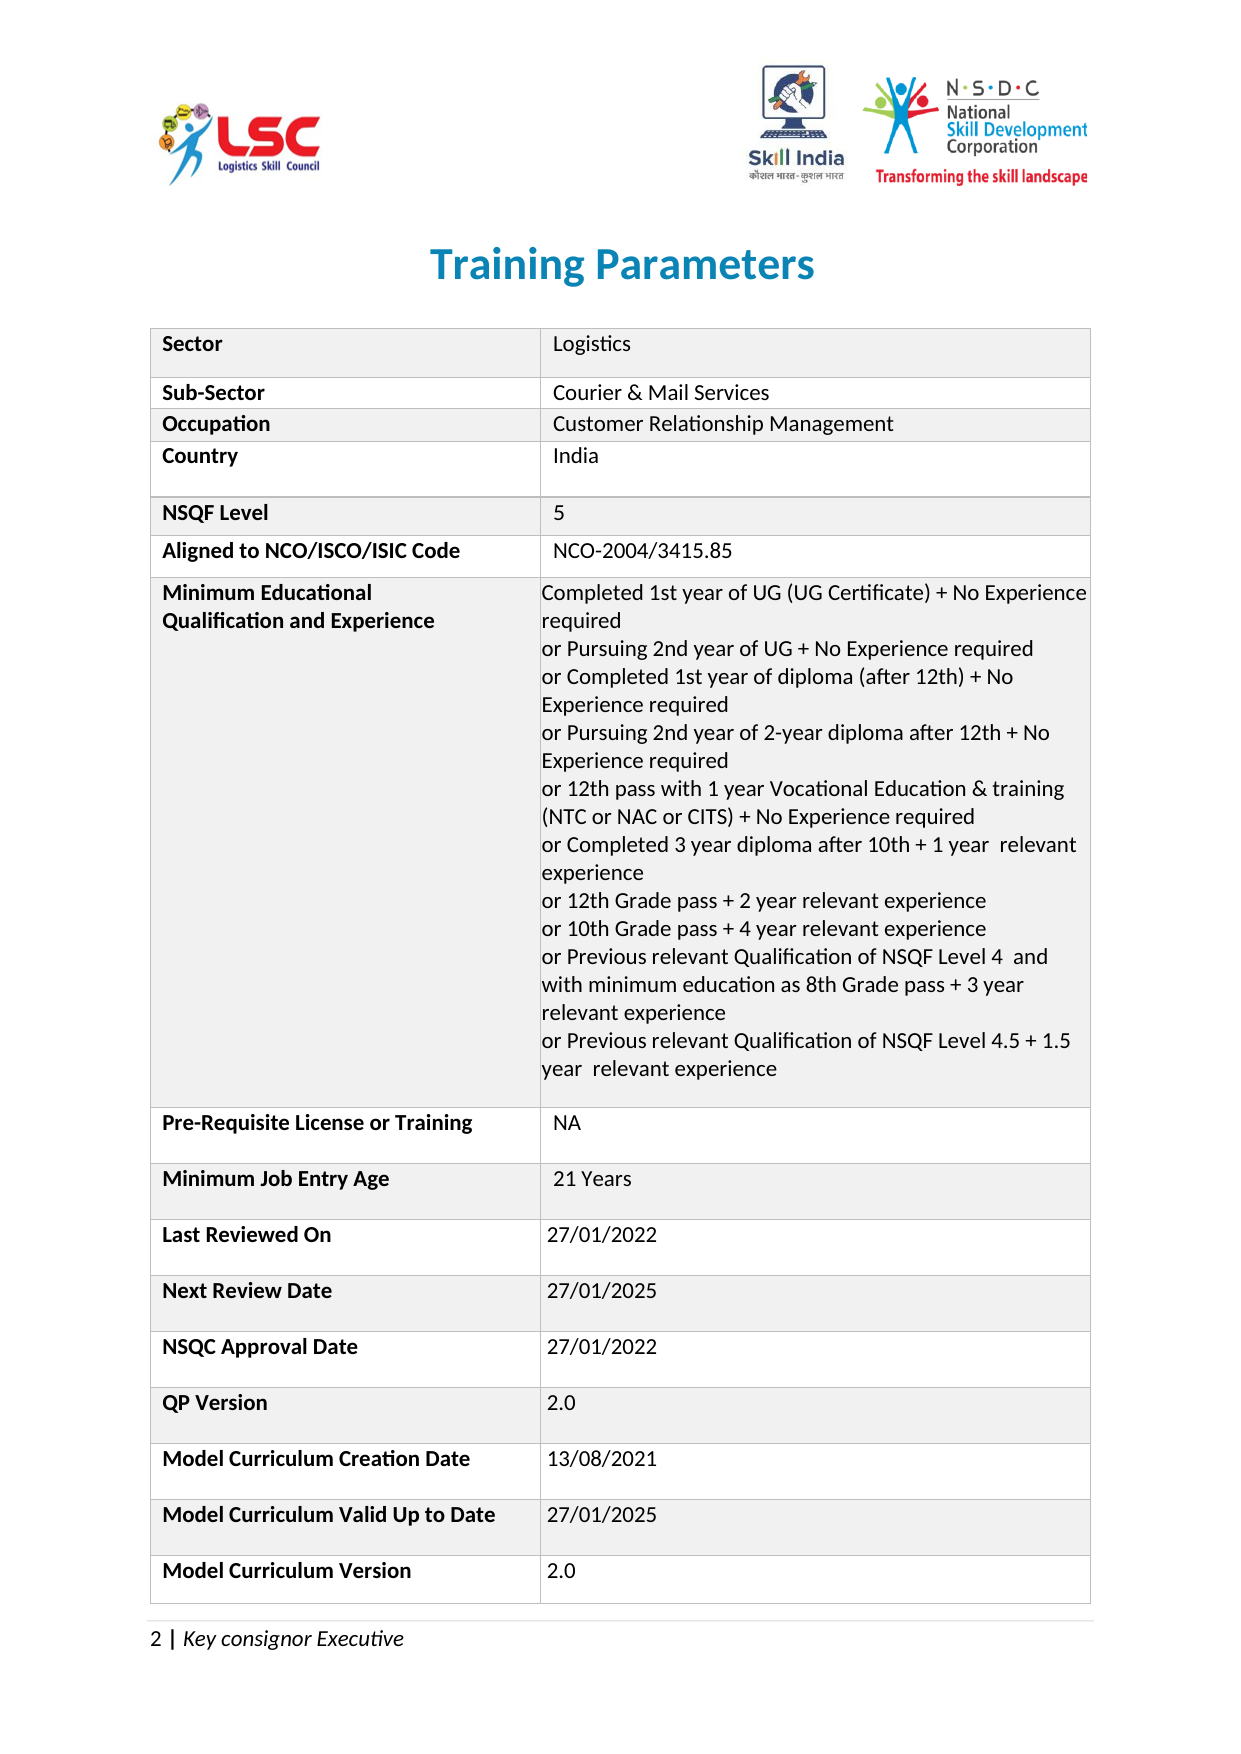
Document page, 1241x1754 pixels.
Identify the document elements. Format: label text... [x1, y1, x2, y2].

table_cell 27/01/2022 [541, 1332, 1090, 1387]
table_cell Sub-Sector [151, 378, 540, 408]
subtitle Training Parameters [150, 235, 1094, 291]
table_cell 5 [541, 498, 1090, 535]
table_cell 21 Years [541, 1164, 1090, 1219]
table_cell Model Curriculum Version [151, 1556, 540, 1603]
table_cell Last Reviewed On [151, 1220, 540, 1275]
table_cell Model Curriculum Creation Date [151, 1444, 540, 1499]
table_cell 13/08/2021 [541, 1444, 1090, 1499]
picture [150, 92, 352, 186]
table_cell 2.0 [541, 1388, 1090, 1443]
table_cell NCO-2004/3415.85 [541, 536, 1090, 577]
picture [739, 59, 849, 186]
table_cell 27/01/2025 [541, 1276, 1090, 1331]
table_cell Courier & Mail Services [541, 378, 1090, 408]
table_cell NSQC Approval Date [151, 1332, 540, 1387]
table_cell Next Review Date [151, 1276, 540, 1331]
table_cell India [541, 442, 1090, 496]
picture [896, 93, 907, 105]
table_cell Completed 1st year of UG (UG Certificate) + No Experience required or Pursuing 2nd year of UG + No Experience required or Completed 1st year of diploma (after 12th) + No Experience required or Pursuing 2nd year of 2-year diploma after 12th + No Experience required or 12th pass with 1 year Vocational Education & training (NTC or NAC or CITS) + No Experience required or Completed 3 year diploma after 10th + 1 year relevant experience or 12th Grade pass + 2 year relevant experience or 10th Grade pass + 4 year relevant experience or Previous relevant Qualification of NSQF Level 4 and with minimum education as 8th Grade pass + 3 year relevant experience or Previous relevant Qualification of NSQF Level 4.5 + 1.5 year relevant experience [541, 578, 1090, 1107]
table_header Logistics [541, 329, 1090, 377]
table_cell Pre-Requisite License or Training [151, 1108, 540, 1163]
table_cell Customer Relationship Management [541, 409, 1090, 441]
table_cell Model Curriculum Valid Up to Date [151, 1500, 540, 1555]
table_header Sector [151, 329, 540, 377]
picture [890, 77, 912, 91]
table_cell Occupation [151, 409, 540, 441]
table_cell Minimum Educational Qualiﬁcation and Experience [151, 578, 540, 1107]
table_cell 27/01/2025 [541, 1500, 1090, 1555]
table_cell Minimum Job Entry Age [151, 1164, 540, 1219]
table_cell 2.0 [541, 1556, 1090, 1603]
table_cell Aligned to NCO/ISCO/ISIC Code [151, 536, 540, 577]
table_cell 27/01/2022 [541, 1220, 1090, 1275]
table_cell NA [541, 1108, 1090, 1163]
table_cell Country [151, 442, 540, 496]
table_cell NSQF Level [151, 498, 540, 535]
picture [862, 77, 1088, 186]
table_cell QP Version [151, 1388, 540, 1443]
